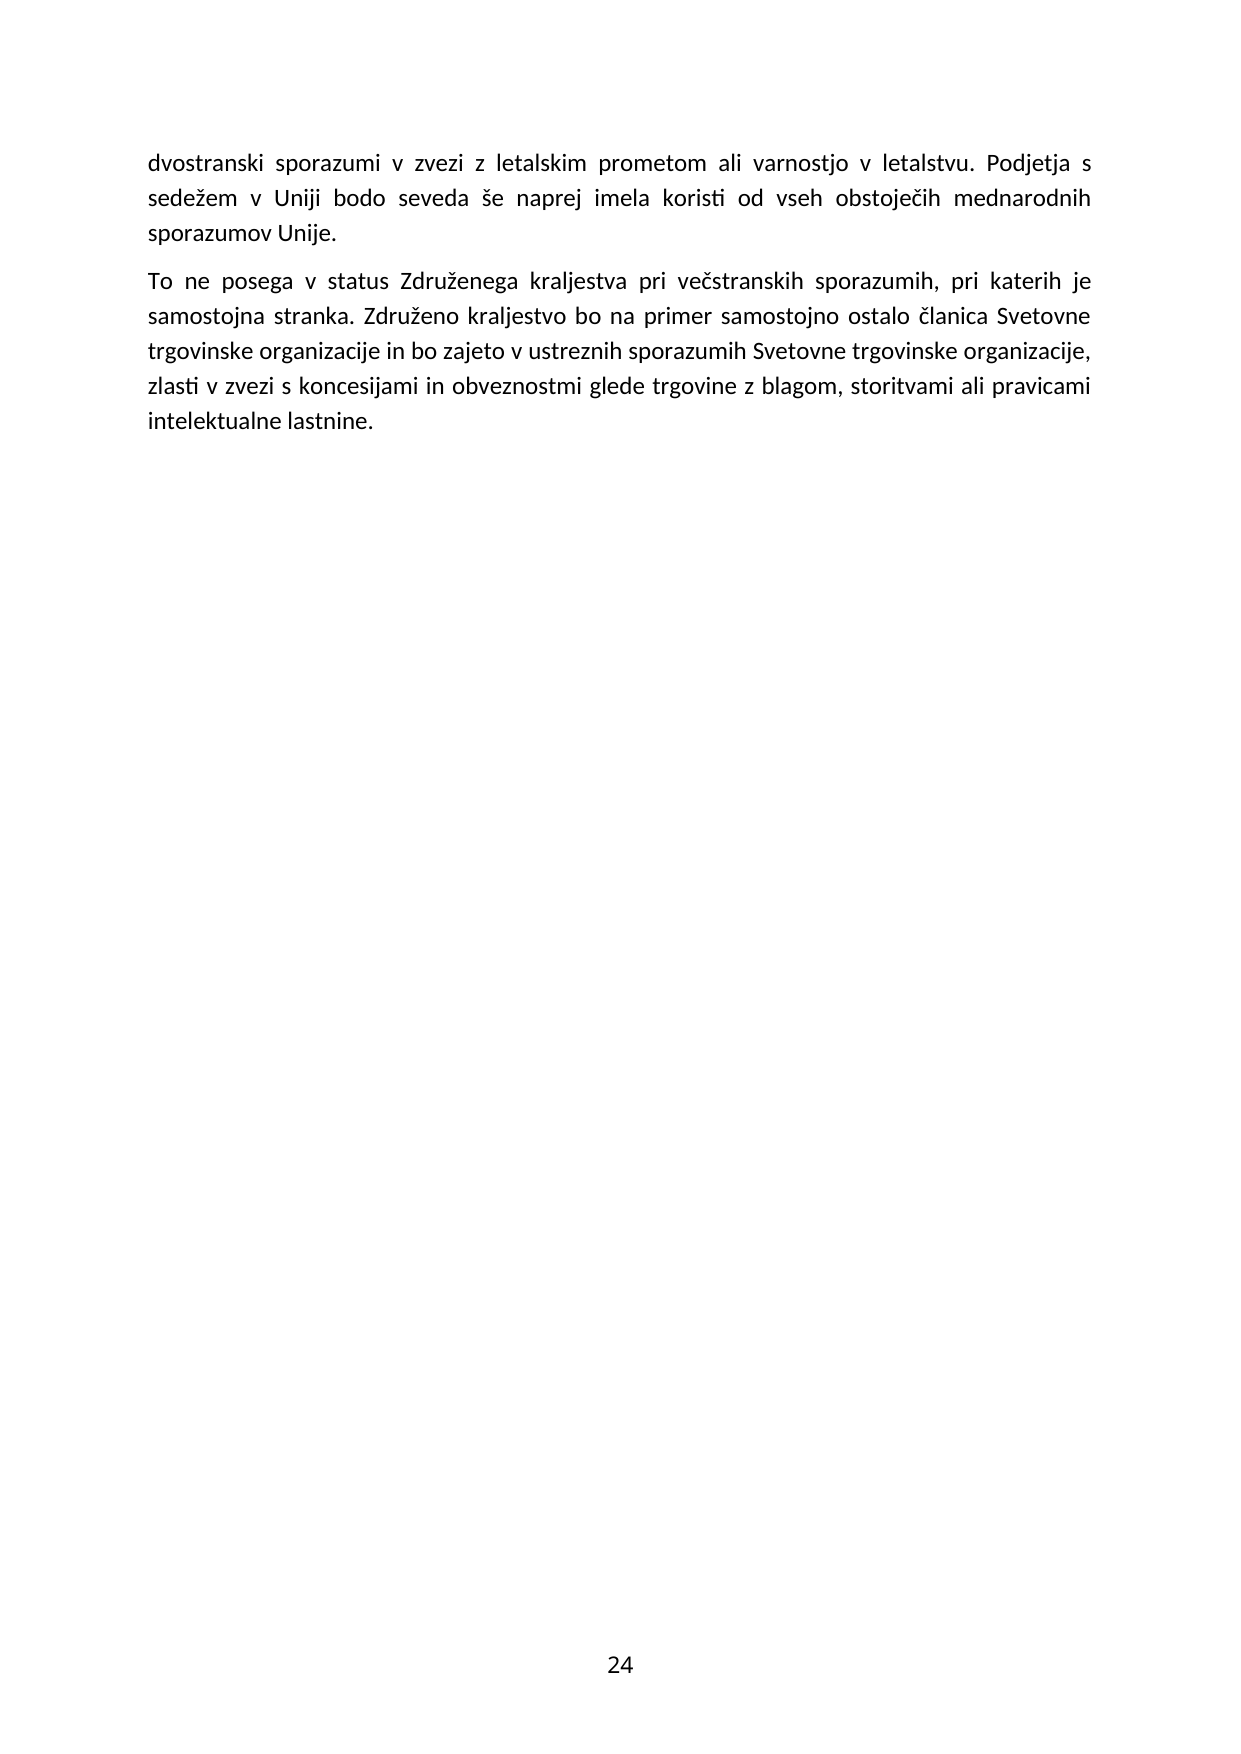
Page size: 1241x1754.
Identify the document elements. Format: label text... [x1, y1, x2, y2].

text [148, 148, 1093, 248]
text To ne posega v status Združenega kraljestva pri večstranskih sporazumih, pri katerih je samostojna stranka. Združeno kraljestvo bo na primer samostojno ostalo članica Svetovne trgovinske organizacije in bo zajeto v ustreznih sporazumih Svetovne trgovinske organizacije, zlasti v zvezi s koncesijami in obveznostmi glede trgovine z blagom, storitvami ali pravicami intelektualne lastnine. [148, 265, 1093, 436]
